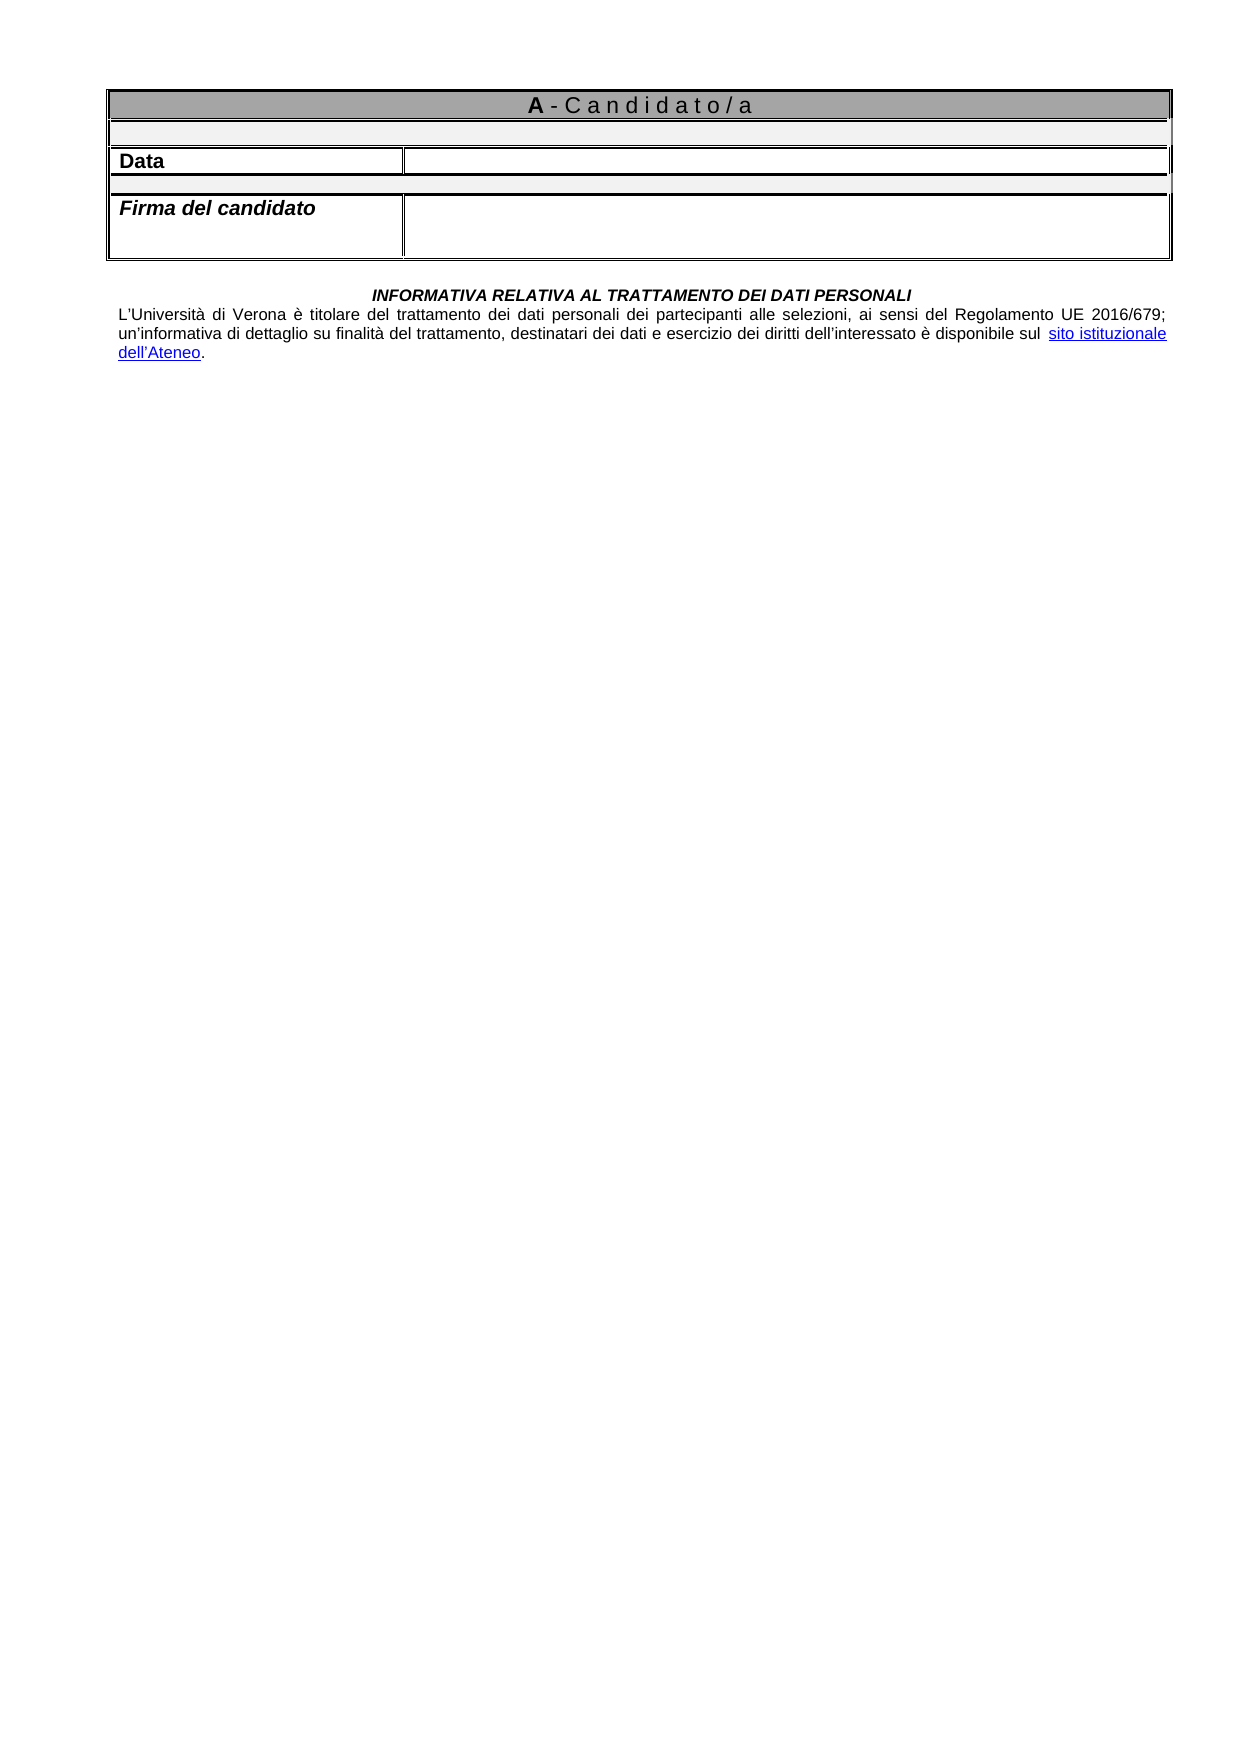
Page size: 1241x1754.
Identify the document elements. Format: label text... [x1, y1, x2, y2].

table_header A - C a n d i d a t o / a [110, 92, 1169, 118]
table_cell Data [108, 145, 403, 173]
text L’Università di Verona è titolare del trattamento dei dati personali dei partecipanti alle selezioni, ai sensi del Regolamento UE 2016/679; un’informativa di dettaglio su finalità del trattamento, destinatari dei dati e esercizio dei diritti dell’interessato è disponibile sul sito istituzionale dell’Ateneo. [118, 304, 1167, 362]
table_cell Firma del candidato [110, 193, 403, 258]
table_cell [403, 145, 1171, 173]
table_cell [108, 118, 1171, 145]
table_cell [403, 193, 1169, 258]
table_cell [110, 173, 1169, 193]
text INFORMATIVA RELATIVA AL TRATTAMENTO DEI DATI PERSONALI [118, 285, 1167, 304]
